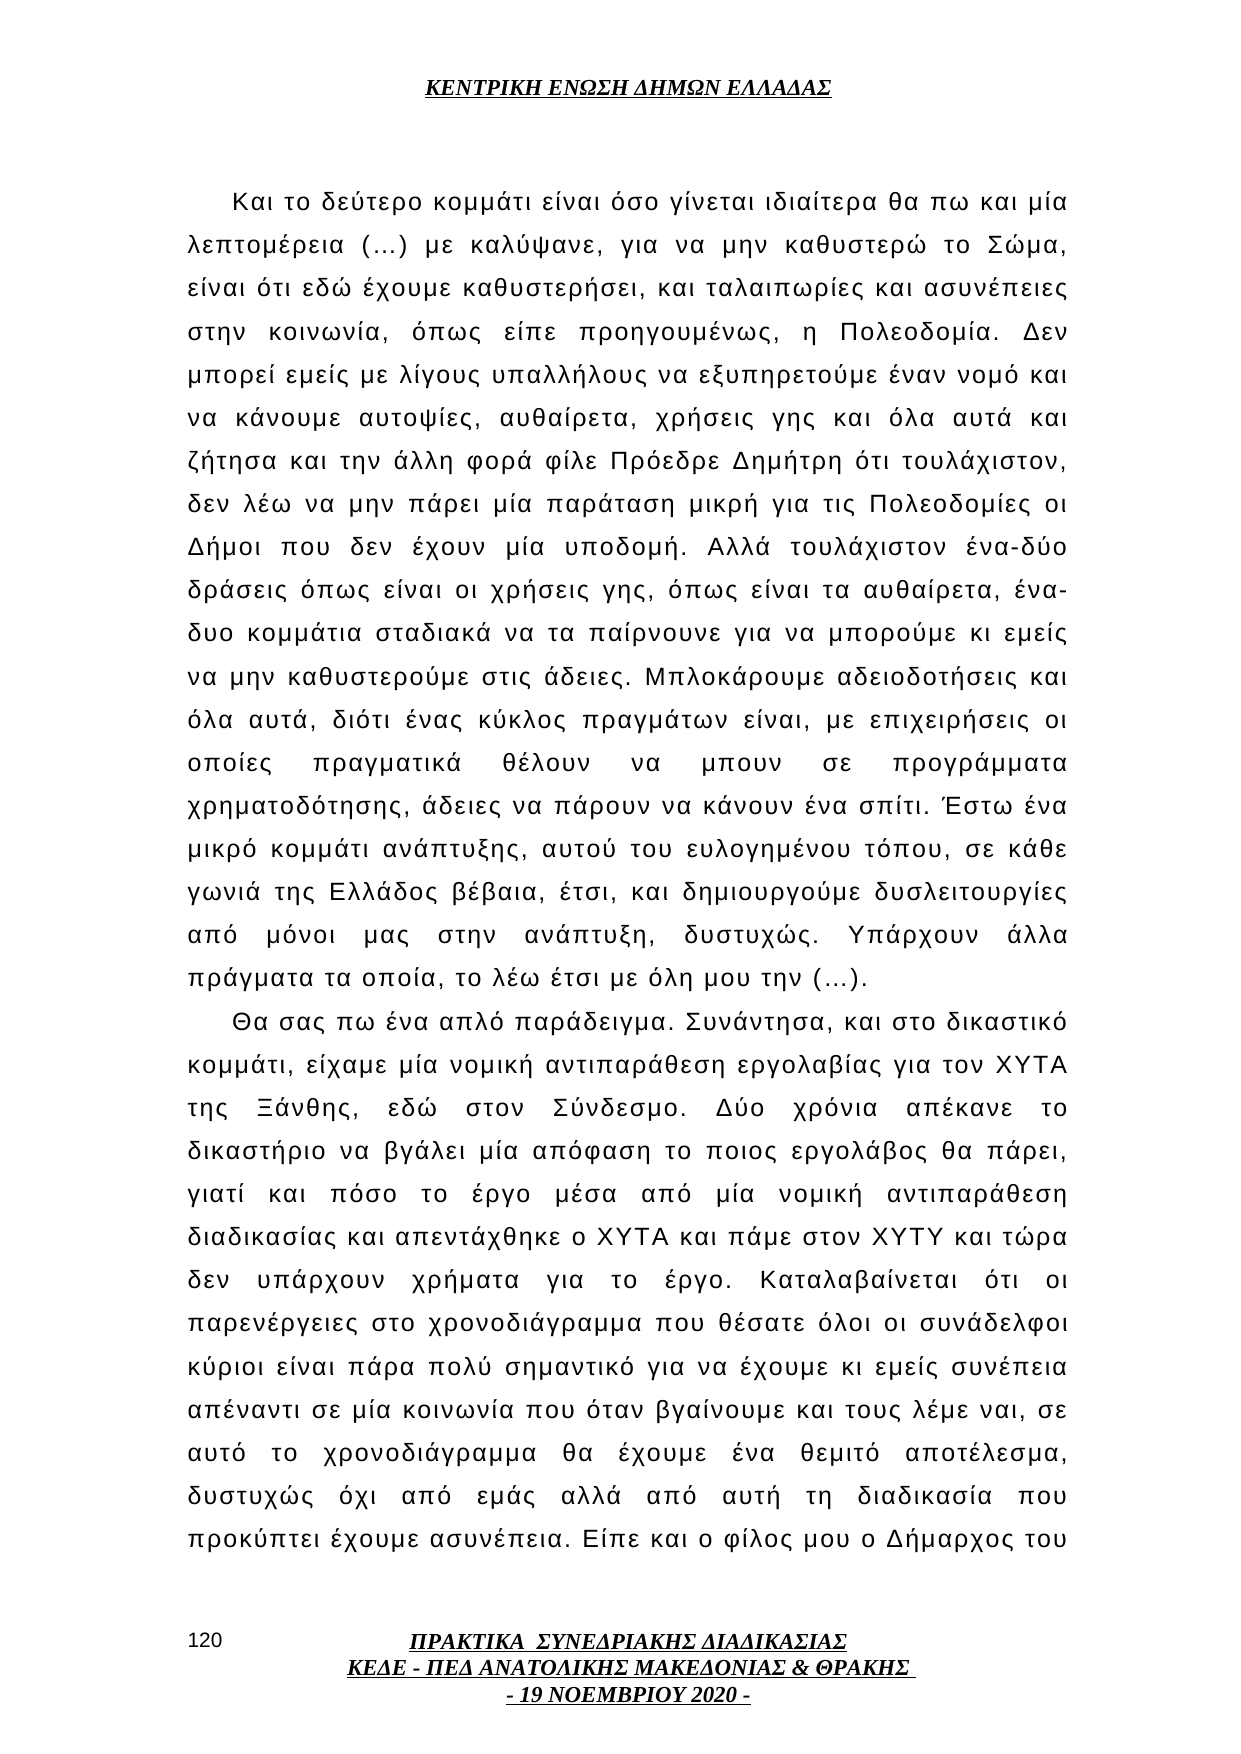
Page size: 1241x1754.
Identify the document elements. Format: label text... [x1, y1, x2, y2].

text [187, 1007, 1069, 1553]
text Και το δεύτερο κομμάτι είναι όσο γίνεται ιδιαίτερα θα πω και μία λεπτομέρεια (…) με καλύψανε, για να μην καθυστερώ το Σώμα, είναι ότι εδώ έχουμε καθυστερήσει, και ταλαιπωρίες και ασυνέπειες στην κοινωνία, όπως είπε προηγουμένως, η Πολεοδομία. Δεν μπορεί εμείς με λίγους υπαλλήλους να εξυπηρετούμε έναν νομό και να κάνουμε αυτοψίες, αυθαίρετα, χρήσεις γης και όλα αυτά και ζήτησα και την άλλη φορά φίλε Πρόεδρε Δημήτρη ότι τουλάχιστον, δεν λέω να μην πάρει μία παράταση μικρή για τις Πολεοδομίες οι Δήμοι που δεν έχουν μία υποδομή. Αλλά τουλάχιστον ένα-δύο δράσεις όπως είναι οι χρήσεις γης, όπως είναι τα αυθαίρετα, ένα-δυο κομμάτια σταδιακά να τα παίρνουνε για να μπορούμε κι εμείς να μην καθυστερούμε στις άδειες. Μπλοκάρουμε αδειοδοτήσεις και όλα αυτά, διότι ένας κύκλος πραγμάτων είναι, με επιχειρήσεις οι οποίες πραγματικά θέλουν να μπουν σε προγράμματα χρηματοδότησης, άδειες να πάρουν να κάνουν ένα σπίτι. Έστω ένα μικρό κομμάτι ανάπτυξης, αυτού του ευλογημένου τόπου, σε κάθε γωνιά της Ελλάδος βέβαια, έτσι, και δημιουργούμε δυσλειτουργίες από μόνοι μας στην ανάπτυξη, δυστυχώς. Υπάρχουν άλλα πράγματα τα οποία, το λέω έτσι με όλη μου την (…). [187, 187, 1069, 992]
